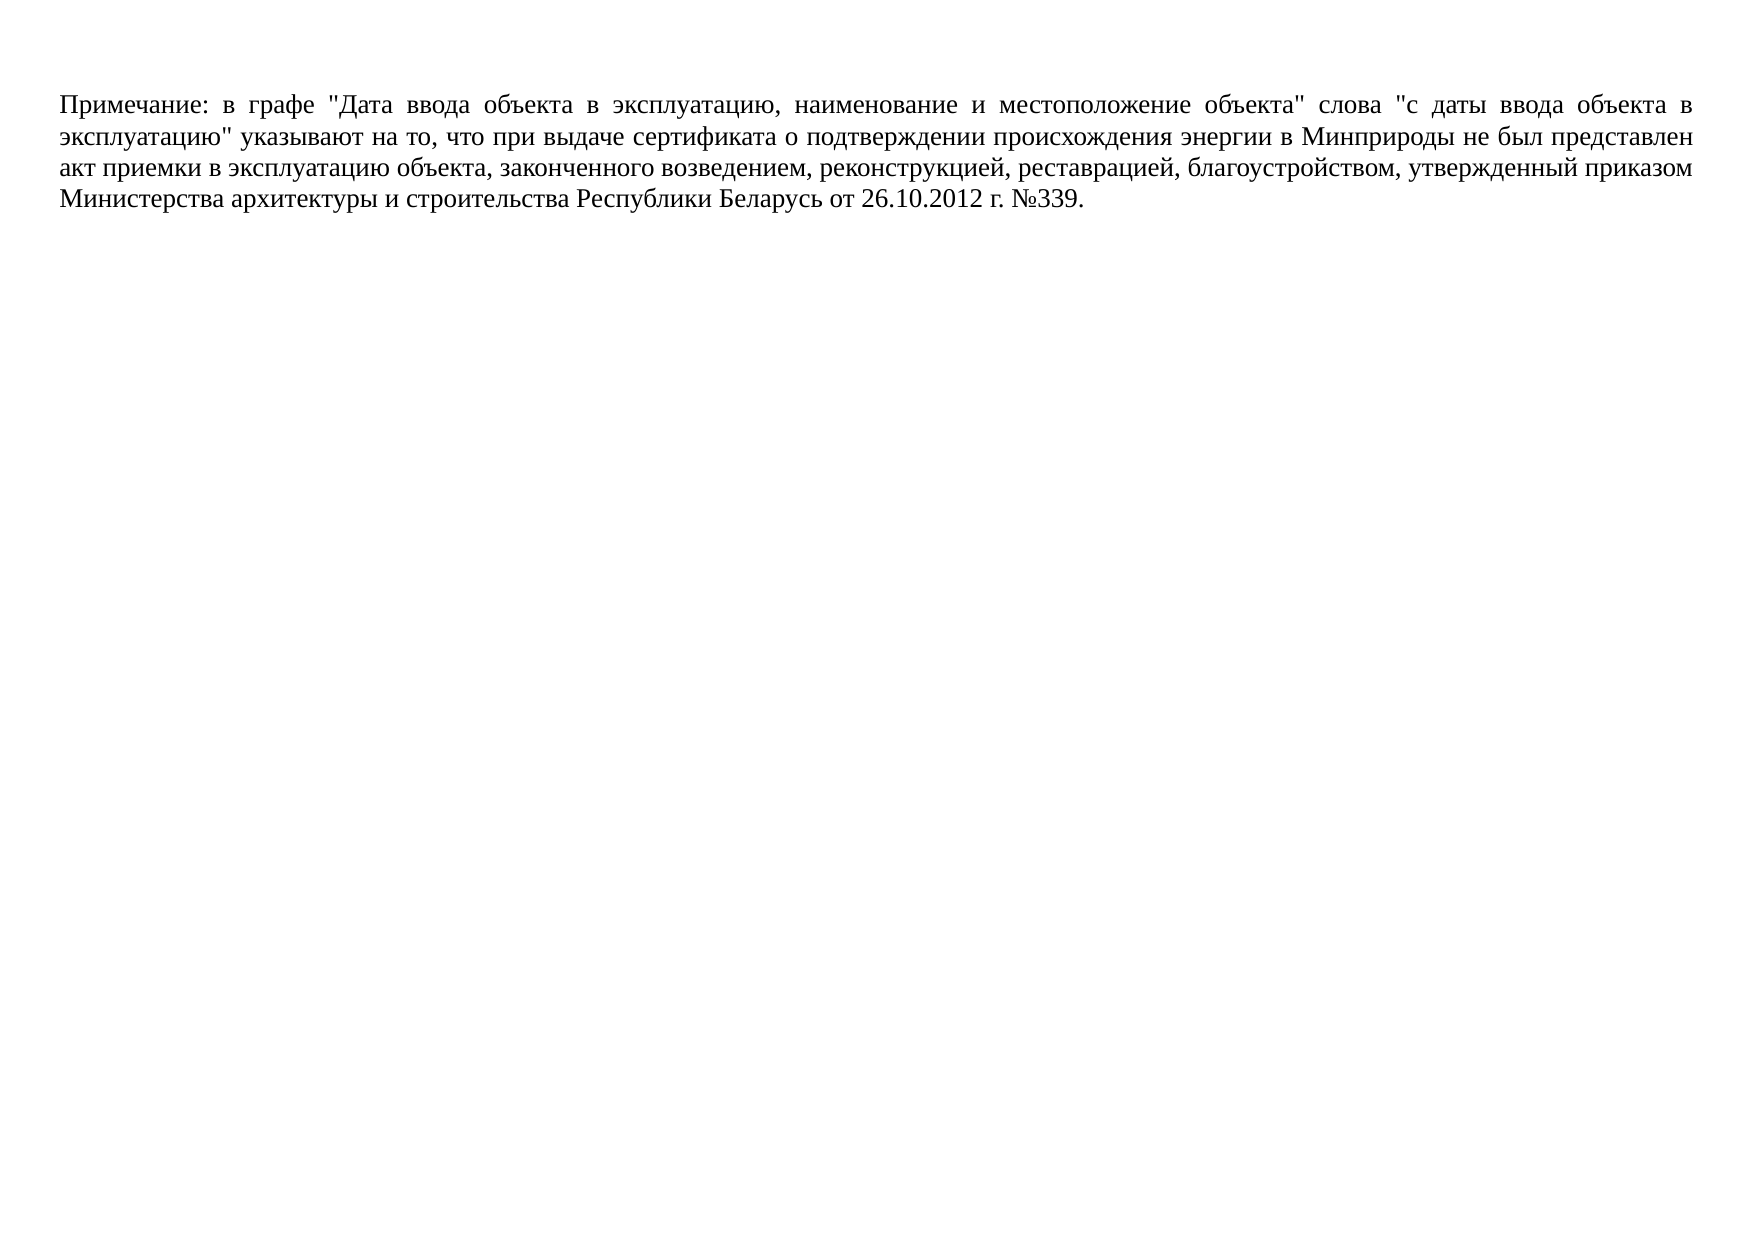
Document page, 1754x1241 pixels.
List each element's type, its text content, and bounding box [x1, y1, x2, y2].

subtitle Примечание: в графе "Дата ввода объекта в эксплуатацию, наименование и местоположение объекта" слова "с даты ввода объекта в эксплуатацию" указывают на то, что при выдаче сертификата о подтверждении происхождения энергии в Минприроды не был представлен акт приемки в эксплуатацию объекта, законченного возведением, реконструкцией, реставрацией, благоустройством, утвержденный приказом Министерства архитектуры и строительства Республики Беларусь от 26.10.2012 г. №339. [59, 89, 1695, 213]
